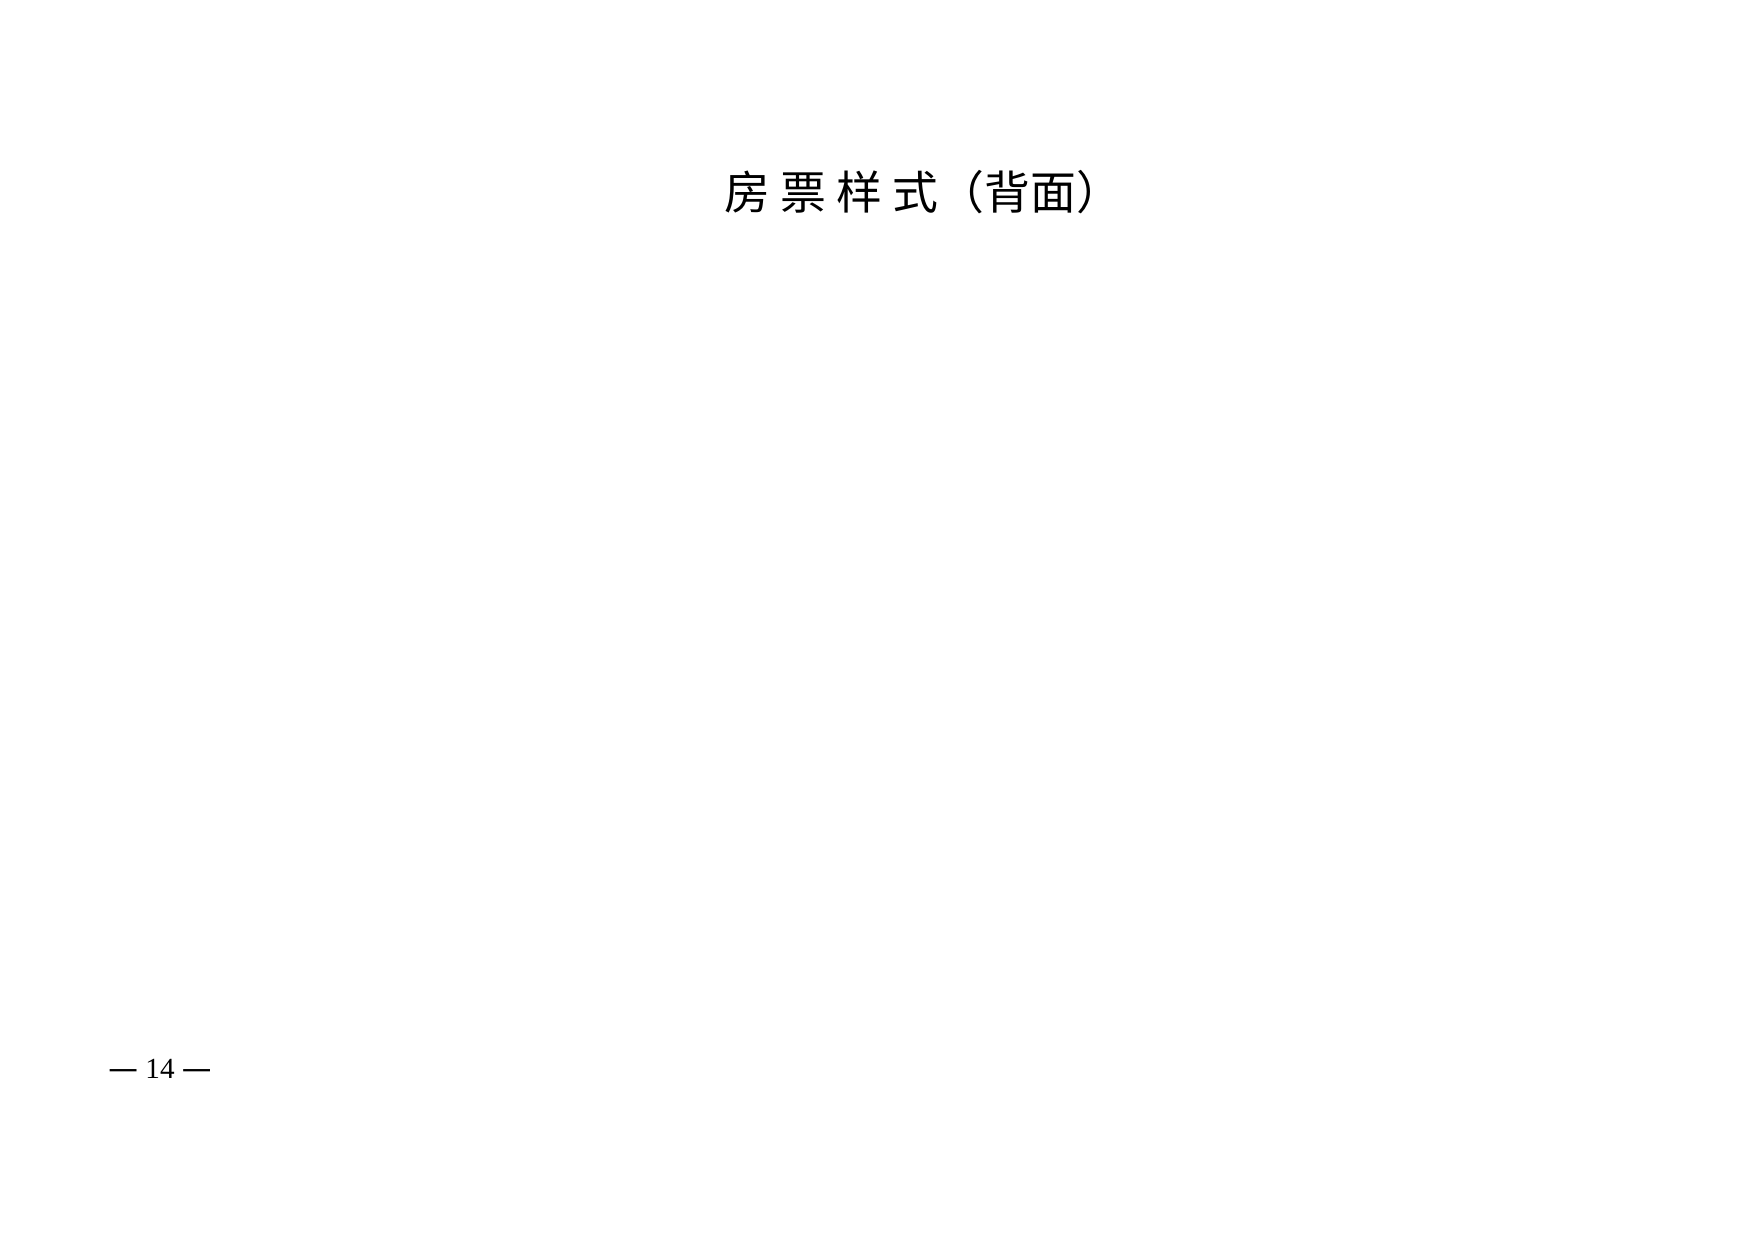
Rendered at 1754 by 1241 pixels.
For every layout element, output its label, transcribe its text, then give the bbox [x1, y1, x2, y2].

text 房 票 样 式（背面） [75, 130, 1679, 250]
